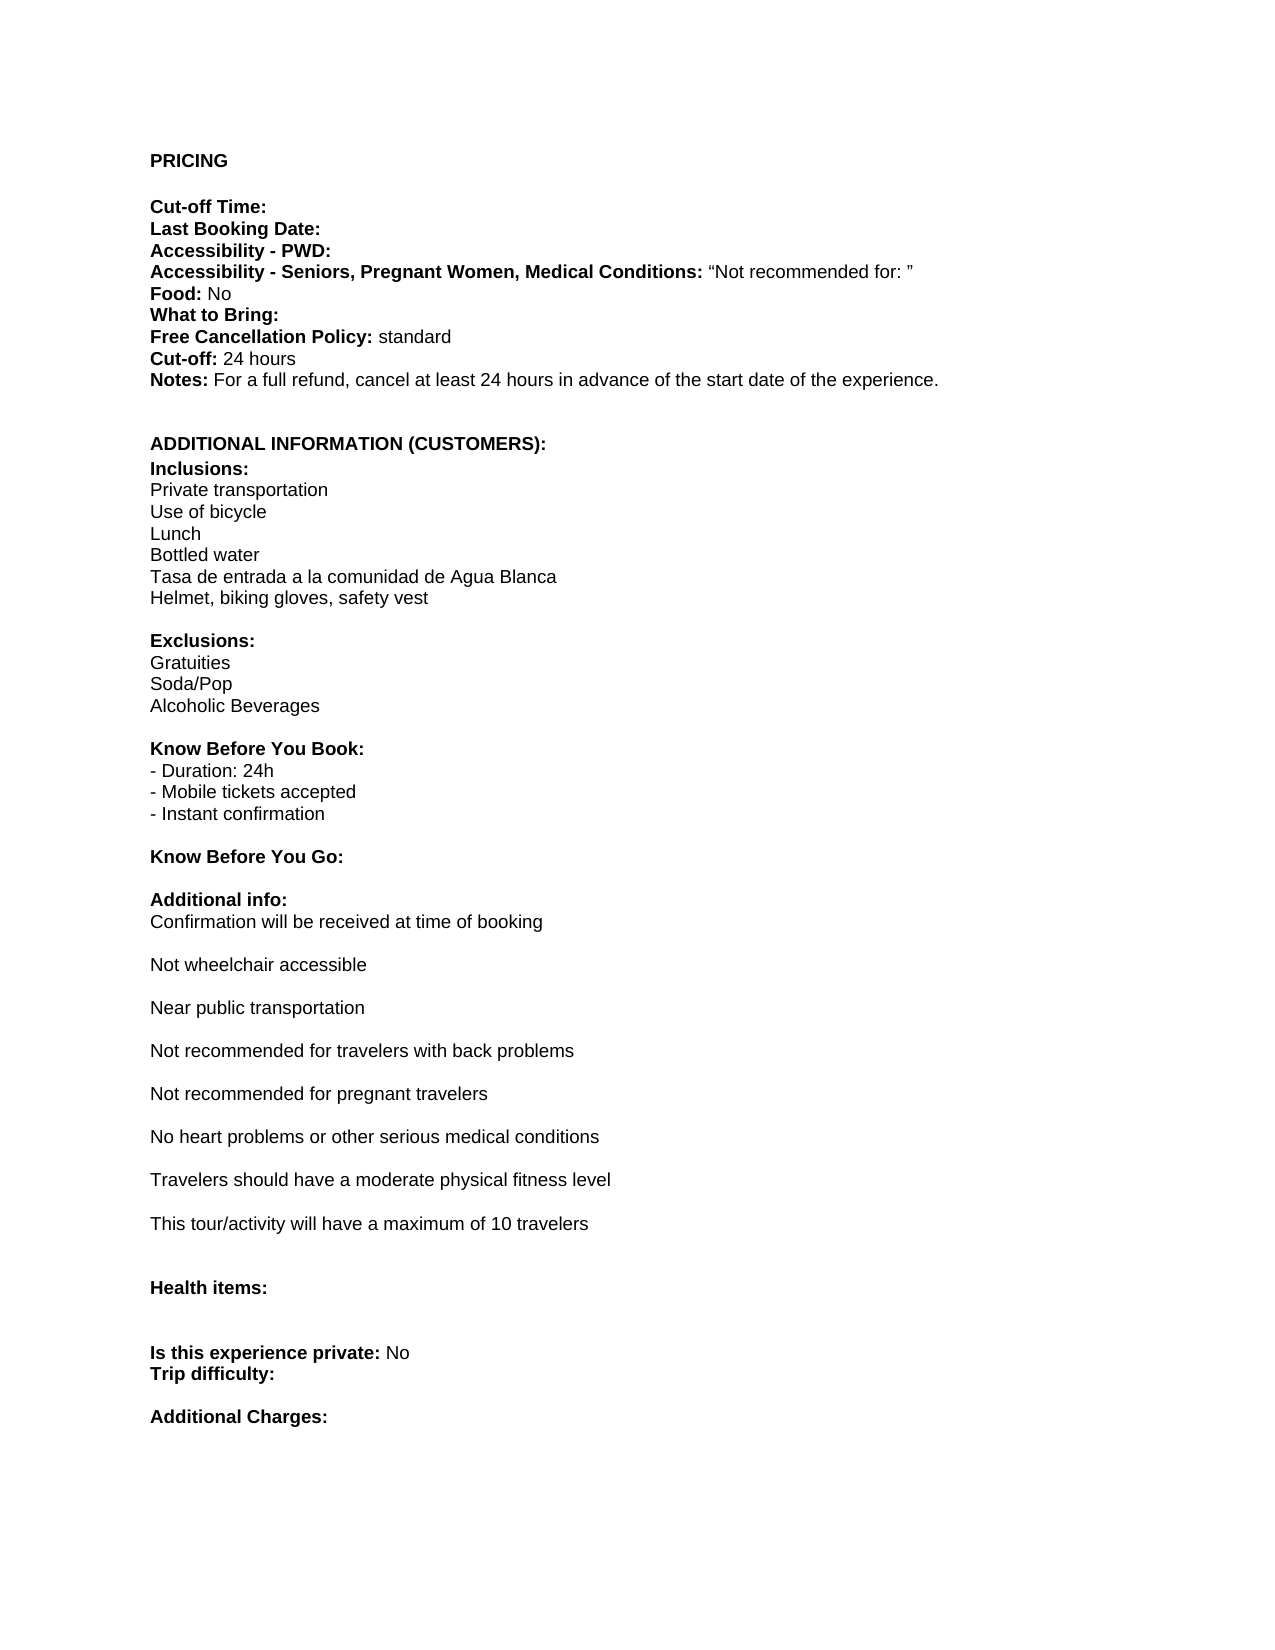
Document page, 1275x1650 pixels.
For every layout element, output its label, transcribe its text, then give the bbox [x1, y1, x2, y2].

text Accessibility - Seniors, Pregnant Women, Medical Conditions: “Not recommended for: ” [150, 261, 1125, 283]
text Not recommended for travelers with back problems [150, 1040, 1125, 1061]
subtitle Pricing [150, 150, 1125, 172]
text - Duration: 24h [150, 759, 1125, 781]
text Food: No [150, 283, 1125, 304]
text Free Cancellation Policy: standard [150, 326, 1125, 347]
text Additional info: [150, 889, 1125, 910]
text Private transportation [150, 479, 1125, 501]
text Not wheelchair accessible [150, 953, 1125, 975]
text Lunch [150, 522, 1125, 544]
text Additional Charges: [150, 1406, 1125, 1428]
text Alcoholic Beverages [150, 695, 1125, 716]
text Travelers should have a moderate physical fitness level [150, 1169, 1125, 1191]
text Near public transportation [150, 997, 1125, 1018]
text Use of bicycle [150, 501, 1125, 522]
text Health items: [150, 1277, 1125, 1298]
text Inclusions: [150, 458, 1125, 479]
text - Mobile tickets accepted [150, 781, 1125, 803]
text Cut-off: 24 hours [150, 347, 1125, 369]
text Not recommended for pregnant travelers [150, 1083, 1125, 1104]
text Helmet, biking gloves, safety vest [150, 587, 1125, 608]
text - Instant confirmation [150, 803, 1125, 824]
text Tasa de entrada a la comunidad de Agua Blanca [150, 565, 1125, 587]
text What to Bring: [150, 304, 1125, 326]
text Cut-off Time: [150, 196, 1125, 218]
text Gratuities [150, 652, 1125, 673]
text Notes: For a full refund, cancel at least 24 hours in advance of the start date of the experience. [150, 369, 1125, 390]
text Is this experience private: No [150, 1342, 1125, 1363]
text Exclusions: [150, 630, 1125, 652]
text No heart problems or other serious medical conditions [150, 1126, 1125, 1148]
text Trip difficulty: [150, 1363, 1125, 1385]
text Confirmation will be received at time of booking [150, 910, 1125, 932]
text This tour/activity will have a maximum of 10 travelers [150, 1212, 1125, 1234]
text Last Booking Date: [150, 218, 1125, 239]
text Soda/Pop [150, 673, 1125, 695]
subtitle Additional Information (Customers): [150, 433, 1125, 454]
text Accessibility - PWD: [150, 239, 1125, 261]
text Bottled water [150, 544, 1125, 565]
text Know Before You Book: [150, 738, 1125, 759]
text Know Before You Go: [150, 846, 1125, 867]
